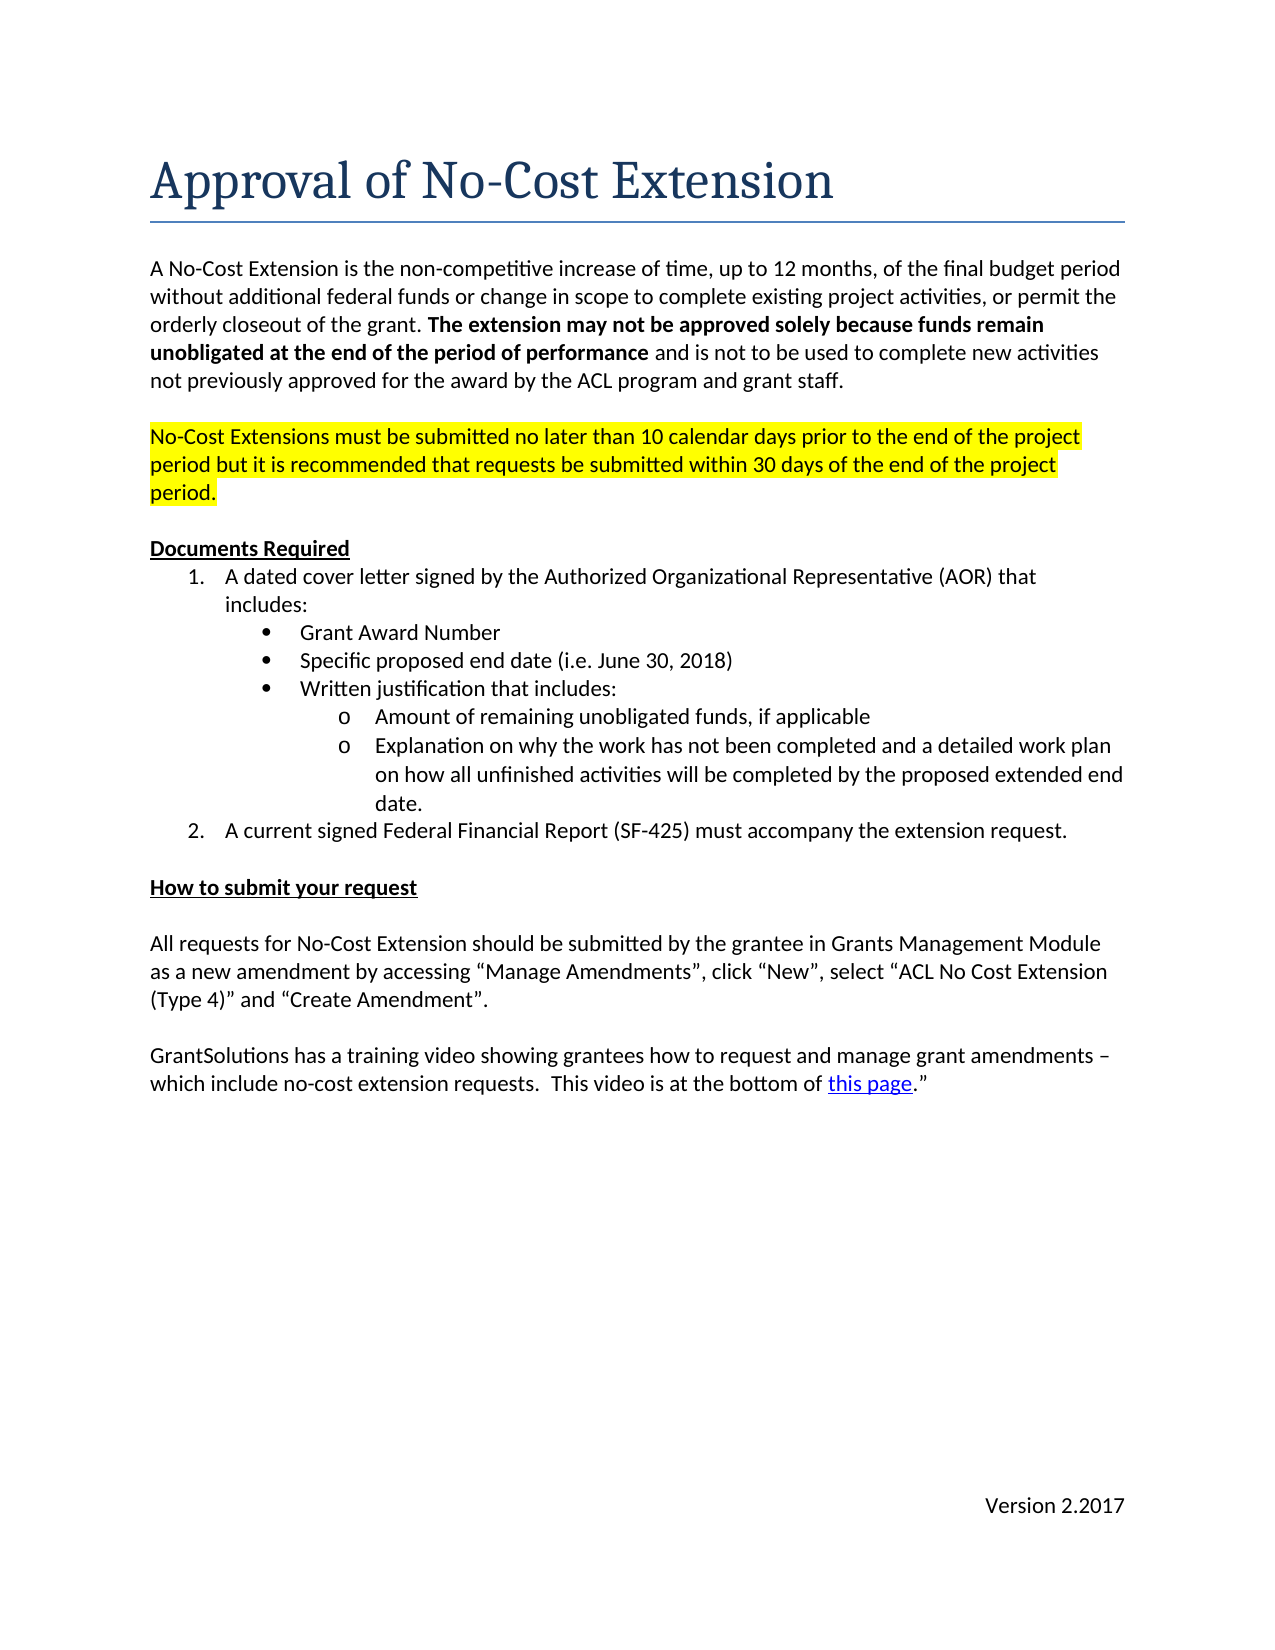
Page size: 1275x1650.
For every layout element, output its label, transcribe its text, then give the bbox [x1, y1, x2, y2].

text Documents Required [150, 534, 1125, 562]
list Specific proposed end date (i.e. June 30, 2018) [262, 646, 1125, 674]
text No-Cost Extensions must be submitted no later than 10 calendar days prior to the end of the project period but it is recommended that requests be submitted within 30 days of the end of the project period. [217, 422, 1125, 506]
list Grant Award Number [262, 618, 1125, 646]
list A current signed Federal Financial Report (SF-425) must accompany the extension request. [187, 817, 1125, 845]
text A No-Cost Extension is the non-competitive increase of time, up to 12 months, of the final budget period without additional federal funds or change in scope to complete existing project activities, or permit the orderly closeout of the grant. The extension may not be approved solely because funds remain unobligated at the end of the period of performance and is not to be used to complete new activities not previously approved for the award by the ACL program and grant staff. [150, 254, 1125, 394]
list Written justification that includes: [262, 674, 1125, 702]
list A dated cover letter signed by the Authorized Organizational Representative (AOR) that includes: [187, 562, 1125, 618]
list How to submit your request [150, 873, 1125, 901]
text GrantSolutions has a training video showing grantees how to request and manage grant amendments – which include no-cost extension requests. This video is at the bottom of this page.” [150, 1041, 1125, 1097]
list Amount of remaining unobligated funds, if applicable [337, 702, 1125, 731]
title Approval of No-Cost Extension [150, 150, 1125, 221]
text All requests for No-Cost Extension should be submitted by the grantee in Grants Management Module as a new amendment by accessing “Manage Amendments”, click “New”, select “ACL No Cost Extension (Type 4)” and “Create Amendment”. [150, 929, 1125, 1013]
list Explanation on why the work has not been completed and a detailed work plan on how all unfinished activities will be completed by the proposed extended end date. [337, 731, 1125, 817]
